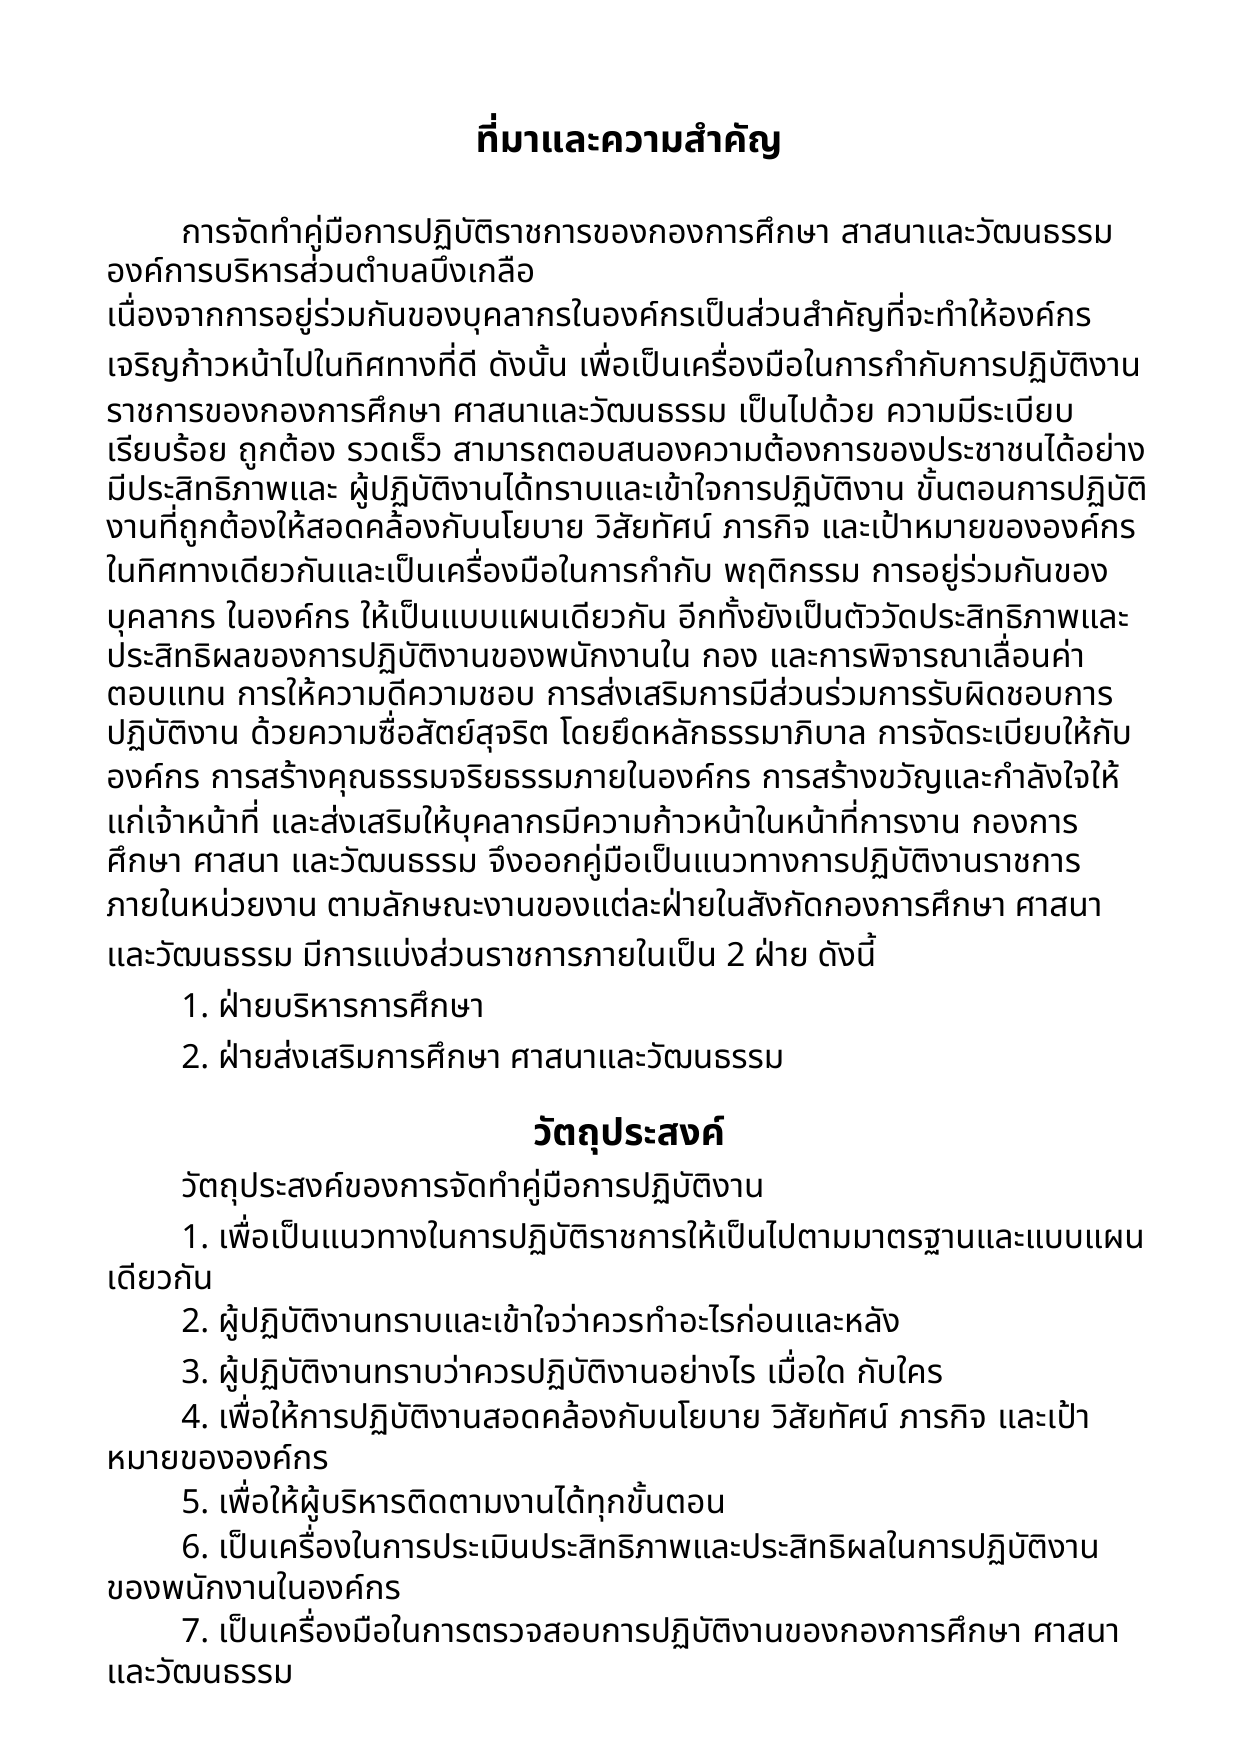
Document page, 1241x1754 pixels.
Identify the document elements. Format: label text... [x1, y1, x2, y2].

text เนื่องจากการอยู่ร่วมกันของบุคลากรในองค์กรเป็นส่วนสำคัญที่จะทำให้องค์กรเจริญก้าวหน้าไปในทิศทางที่ดี ดังนั้น เพื่อเป็นเครื่องมือในการกำกับการปฏิบัติงานราชการของกองการศึกษา ศาสนาและวัฒนธรรม เป็นไปด้วย ความมีระเบียบเรียบร้อย ถูกต้อง รวดเร็ว สามารถตอบสนองความต้องการของประชาชนได้อย่างมีประสิทธิภาพและ ผู้ปฏิบัติงานได้ทราบและเข้าใจการปฏิบัติงาน ขั้นตอนการปฏิบัติงานที่ถูกต้องให้สอดคล้องกับนโยบาย วิสัยทัศน์ ภารกิจ และเป้าหมายขององค์กร ในทิศทางเดียวกันและเป็นเครื่องมือในการกำกับ พฤติกรรม การอยู่ร่วมกันของบุคลากร ในองค์กร ให้เป็นแบบแผนเดียวกัน อีกทั้งยังเป็นตัววัดประสิทธิภาพและประสิทธิผลของการปฏิบัติงานของพนักงานใน กอง และการพิจารณาเลื่อนค่าตอบแทน การให้ความดีความชอบ การส่งเสริมการมีส่วนร่วมการรับผิดชอบการปฏิบัติงาน ด้วยความซื่อสัตย์สุจริต โดยยึดหลักธรรมาภิบาล การจัดระเบียบให้กับองค์กร การสร้างคุณธรรมจริยธรรมภายในองค์กร การสร้างขวัญและกำลังใจให้แก่เจ้าหน้าที่ และส่งเสริมให้บุคลากรมีความก้าวหน้าในหน้าที่การงาน กองการศึกษา ศาสนา และวัฒนธรรม จึงออกคู่มือเป็นแนวทางการปฏิบัติงานราชการภายในหน่วยงาน ตามลักษณะงานของแต่ละฝ่ายในสังกัดกองการศึกษา ศาสนาและวัฒนธรรม มีการแบ่งส่วนราชการภายในเป็น 2 ฝ่าย ดังนี้ [106, 291, 1151, 982]
text 1. เพื่อเป็นแนวทางในการปฏิบัติราชการให้เป็นไปตามมาตรฐานและแบบแผนเดียวกัน [106, 1213, 1151, 1297]
text 7. เป็นเครื่องมือในการตรวจสอบการปฏิบัติงานของกองการศึกษา ศาสนาและวัฒนธรรม [106, 1607, 1151, 1691]
text 5. เพื่อให้ผู้บริหารติดตามงานได้ทุกขั้นตอน [106, 1477, 1151, 1523]
text วัตถุประสงค์ของการจัดทำคู่มือการปฏิบัติงาน [106, 1162, 1151, 1213]
text 2. ฝ่ายส่งเสริมการศึกษา ศาสนาและวัฒนธรรม [106, 1032, 1151, 1083]
text 6. เป็นเครื่องในการประเมินประสิทธิภาพและประสิทธิผลในการปฏิบัติงานของพนักงานในองค์กร [106, 1523, 1151, 1607]
text 1. ฝ่ายบริหารการศึกษา [106, 982, 1151, 1032]
text วัตถุประสงค์ [106, 1106, 1151, 1162]
text 4. เพื่อให้การปฏิบัติงานสอดคล้องกับนโยบาย วิสัยทัศน์ ภารกิจ และเป้าหมายขององค์กร [106, 1393, 1151, 1477]
text ที่มาและความสำคัญ [106, 118, 1151, 162]
text 3. ผู้ปฏิบัติงานทราบว่าควรปฏิบัติงานอย่างไร เมื่อใด กับใคร [106, 1348, 1151, 1393]
text 2. ผู้ปฏิบัติงานทราบและเข้าใจว่าควรทำอะไรก่อนและหลัง [106, 1297, 1151, 1348]
text การจัดทำคู่มือการปฏิบัติราชการของกองการศึกษา สาสนาและวัฒนธรรม องค์การบริหารส่วนตำบลบึงเกลือ [106, 213, 1151, 291]
